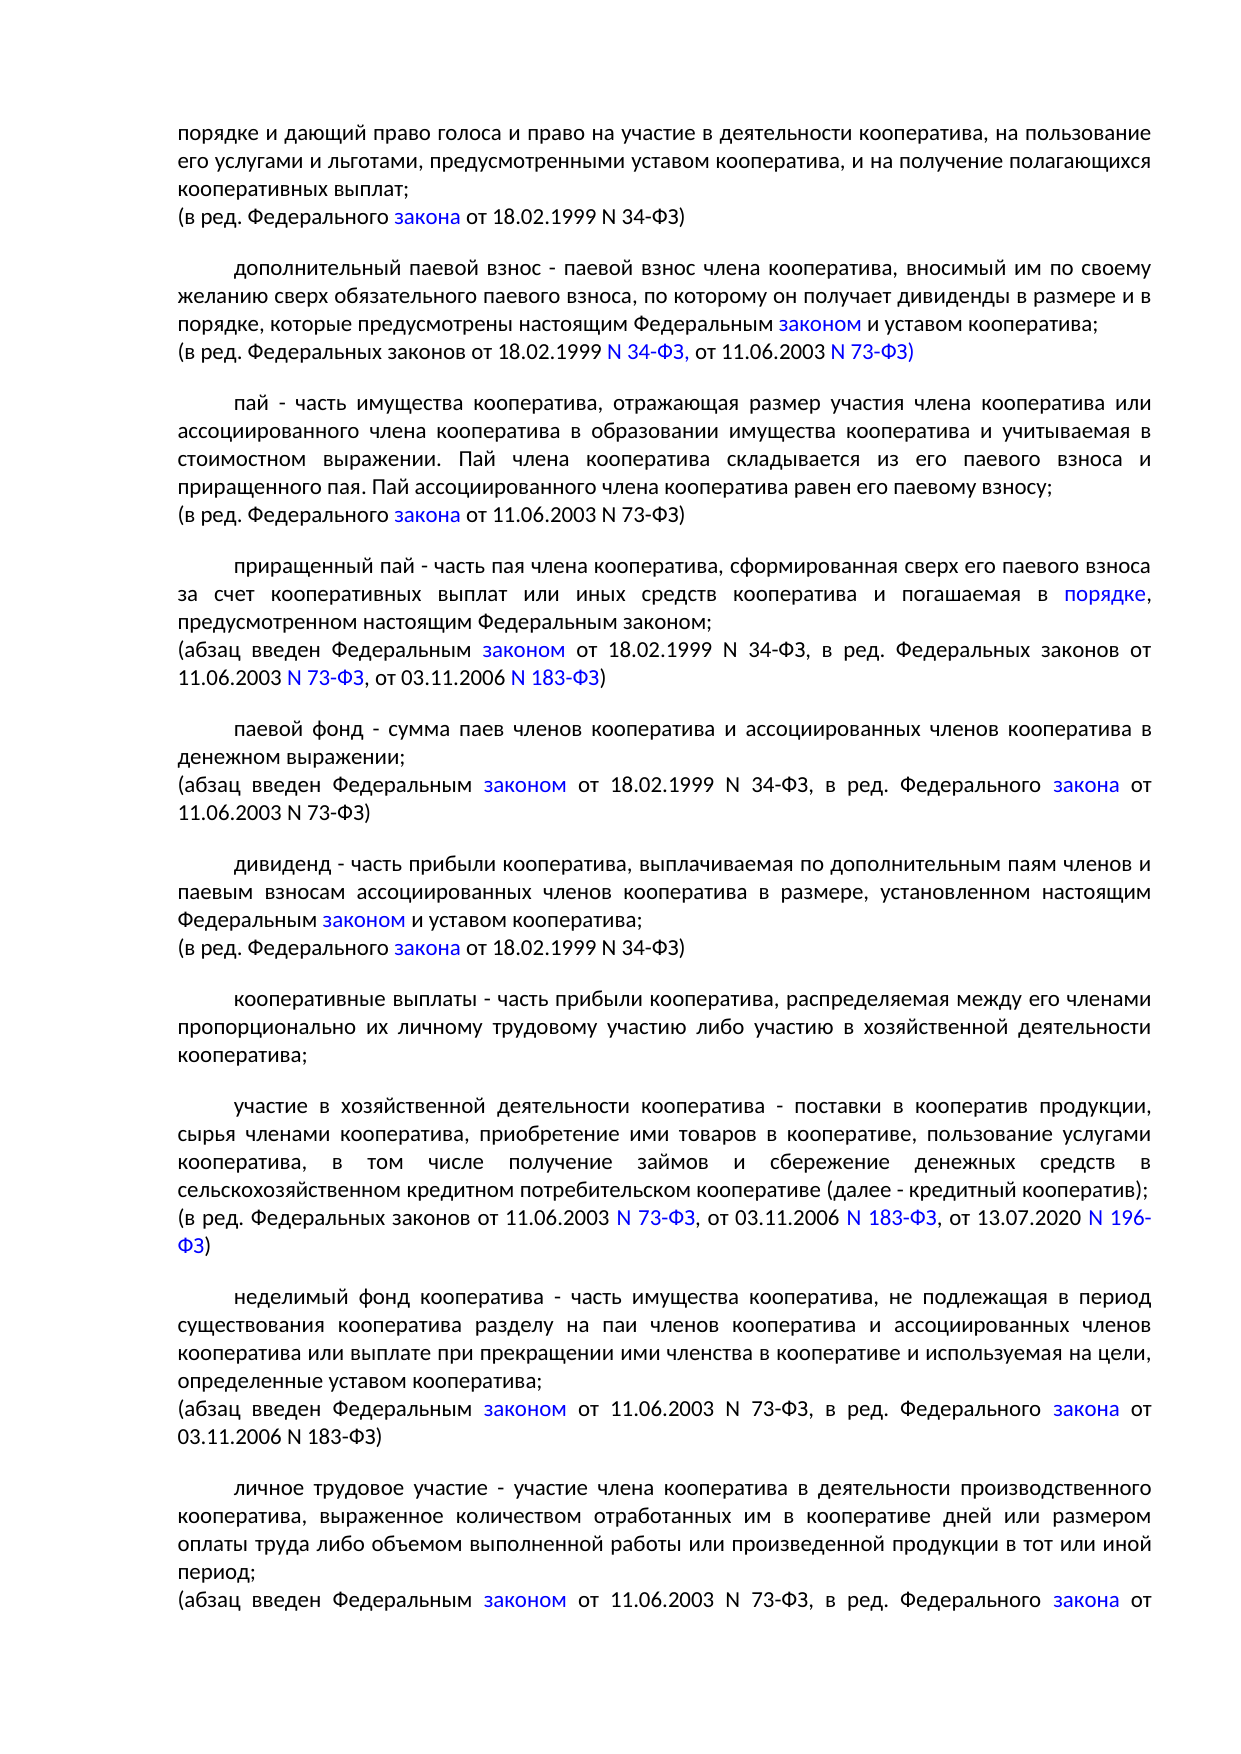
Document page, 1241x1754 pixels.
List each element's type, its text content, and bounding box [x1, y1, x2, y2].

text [177, 118, 1152, 202]
text неделимый фонд кооператива - часть имущества кооператива, не подлежащая в период существования кооператива разделу на паи членов кооператива и ассоциированных членов кооператива или выплате при прекращении ими членства в кооперативе и используемая на цели, определенные уставом кооператива; [177, 1282, 1152, 1394]
text (в ред. Федерального закона от 18.02.1999 N 34-ФЗ) [177, 933, 1152, 961]
text личное трудовое участие - участие члена кооператива в деятельности производственного кооператива, выраженное количеством отработанных им в кооперативе дней или размером оплаты труда либо объемом выполненной работы или произведенной продукции в тот или иной период; [177, 1473, 1152, 1585]
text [177, 1585, 1152, 1613]
text (в ред. Федеральных законов от 11.06.2003 N 73-ФЗ, от 03.11.2006 N 183-ФЗ, от 13.07.2020 N 196-ФЗ) [177, 1203, 1152, 1259]
text кооперативные выплаты - часть прибыли кооператива, распределяемая между его членами пропорционально их личному трудовому участию либо участию в хозяйственной деятельности кооператива; [177, 984, 1152, 1068]
text паевой фонд - сумма паев членов кооператива и ассоциированных членов кооператива в денежном выражении; [177, 714, 1152, 770]
text (абзац введен Федеральным законом от 18.02.1999 N 34-ФЗ, в ред. Федерального закона от 11.06.2003 N 73-ФЗ) [177, 770, 1152, 826]
text (в ред. Федерального закона от 11.06.2003 N 73-ФЗ) [177, 500, 1152, 528]
text (в ред. Федеральных законов от 18.02.1999 N 34-ФЗ, от 11.06.2003 N 73-ФЗ) [177, 337, 1152, 365]
text приращенный пай - часть пая члена кооператива, сформированная сверх его паевого взноса за счет кооперативных выплат или иных средств кооператива и погашаемая в порядке, предусмотренном настоящим Федеральным законом; [177, 551, 1152, 635]
text участие в хозяйственной деятельности кооператива - поставки в кооператив продукции, сырья членами кооператива, приобретение ими товаров в кооперативе, пользование услугами кооператива, в том числе получение займов и сбережение денежных средств в сельскохозяйственном кредитном потребительском кооперативе (далее - кредитный кооператив); [177, 1091, 1152, 1203]
text (в ред. Федерального закона от 18.02.1999 N 34-ФЗ) [177, 202, 1152, 230]
text (абзац введен Федеральным законом от 18.02.1999 N 34-ФЗ, в ред. Федеральных законов от 11.06.2003 N 73-ФЗ, от 03.11.2006 N 183-ФЗ) [177, 635, 1152, 691]
text (абзац введен Федеральным законом от 11.06.2003 N 73-ФЗ, в ред. Федерального закона от 03.11.2006 N 183-ФЗ) [177, 1394, 1152, 1450]
text дополнительный паевой взнос - паевой взнос члена кооператива, вносимый им по своему желанию сверх обязательного паевого взноса, по которому он получает дивиденды в размере и в порядке, которые предусмотрены настоящим Федеральным законом и уставом кооператива; [177, 253, 1152, 337]
text пай - часть имущества кооператива, отражающая размер участия члена кооператива или ассоциированного члена кооператива в образовании имущества кооператива и учитываемая в стоимостном выражении. Пай члена кооператива складывается из его паевого взноса и приращенного пая. Пай ассоциированного члена кооператива равен его паевому взносу; [177, 388, 1152, 500]
text дивиденд - часть прибыли кооператива, выплачиваемая по дополнительным паям членов и паевым взносам ассоциированных членов кооператива в размере, установленном настоящим Федеральным законом и уставом кооператива; [177, 849, 1152, 933]
